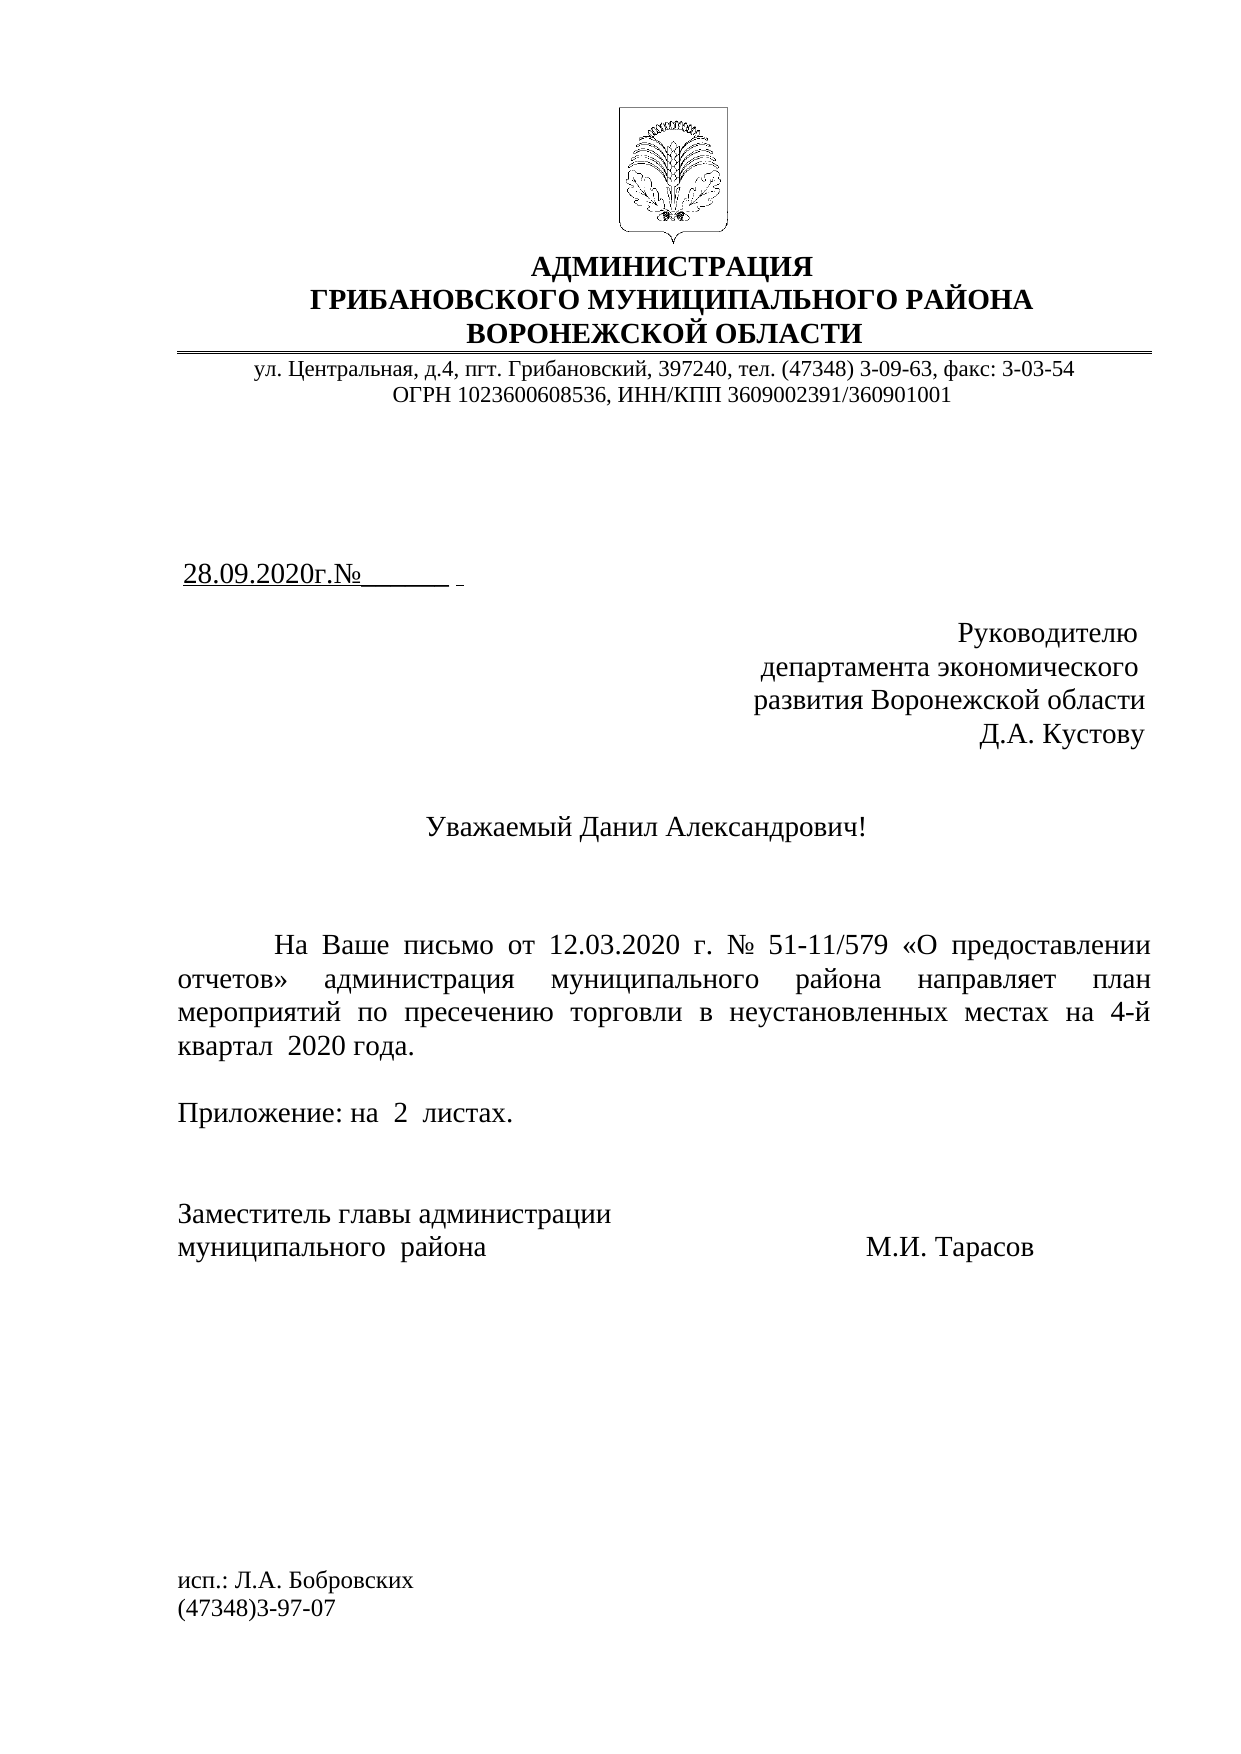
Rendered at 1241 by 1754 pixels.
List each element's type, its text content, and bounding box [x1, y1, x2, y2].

text (47348)3-97-07 [177, 1593, 1152, 1622]
text Приложение: на 2 листах. [177, 1095, 1152, 1129]
text муниципального района М.И. Тарасов [177, 1229, 1152, 1263]
text Заместитель главы администрации [177, 1196, 1152, 1229]
text 28.09.2020г.№______ [177, 556, 1152, 589]
text ГРИБАНОВСКОГО МУНИЦИПАЛЬНОГО РАЙОНА [177, 282, 1152, 316]
text ОГРН 1023600608536, ИНН/КПП 3609002391/360901001 [177, 381, 1152, 407]
text На Ваше письмо от 12.03.2020 г. № 51-11/579 «О предоставлении отчетов» администрация муниципального района направляет план мероприятий по пресечению торговли в неустановленных местах на 4-й квартал 2020 года. [177, 927, 1152, 1062]
text Уважаемый Данил Александрович! [177, 809, 1152, 842]
text ул. Центральная, д.4, пгт. Грибановский, 397240, тел. (47348) 3-09-63, факс: 3-03-54 [177, 354, 1152, 381]
text ВОРОНЕЖСКОЙ ОБЛАСТИ [177, 316, 1152, 351]
text АДМИНИСТРАЦИЯ [177, 249, 1152, 282]
text Руководителю [177, 615, 1152, 649]
text развития Воронежской области [177, 682, 1152, 716]
text Д.А. Кустову [177, 716, 1152, 749]
text департамента экономического [177, 649, 1152, 682]
text исп.: Л.А. Бобровских [177, 1565, 1152, 1593]
